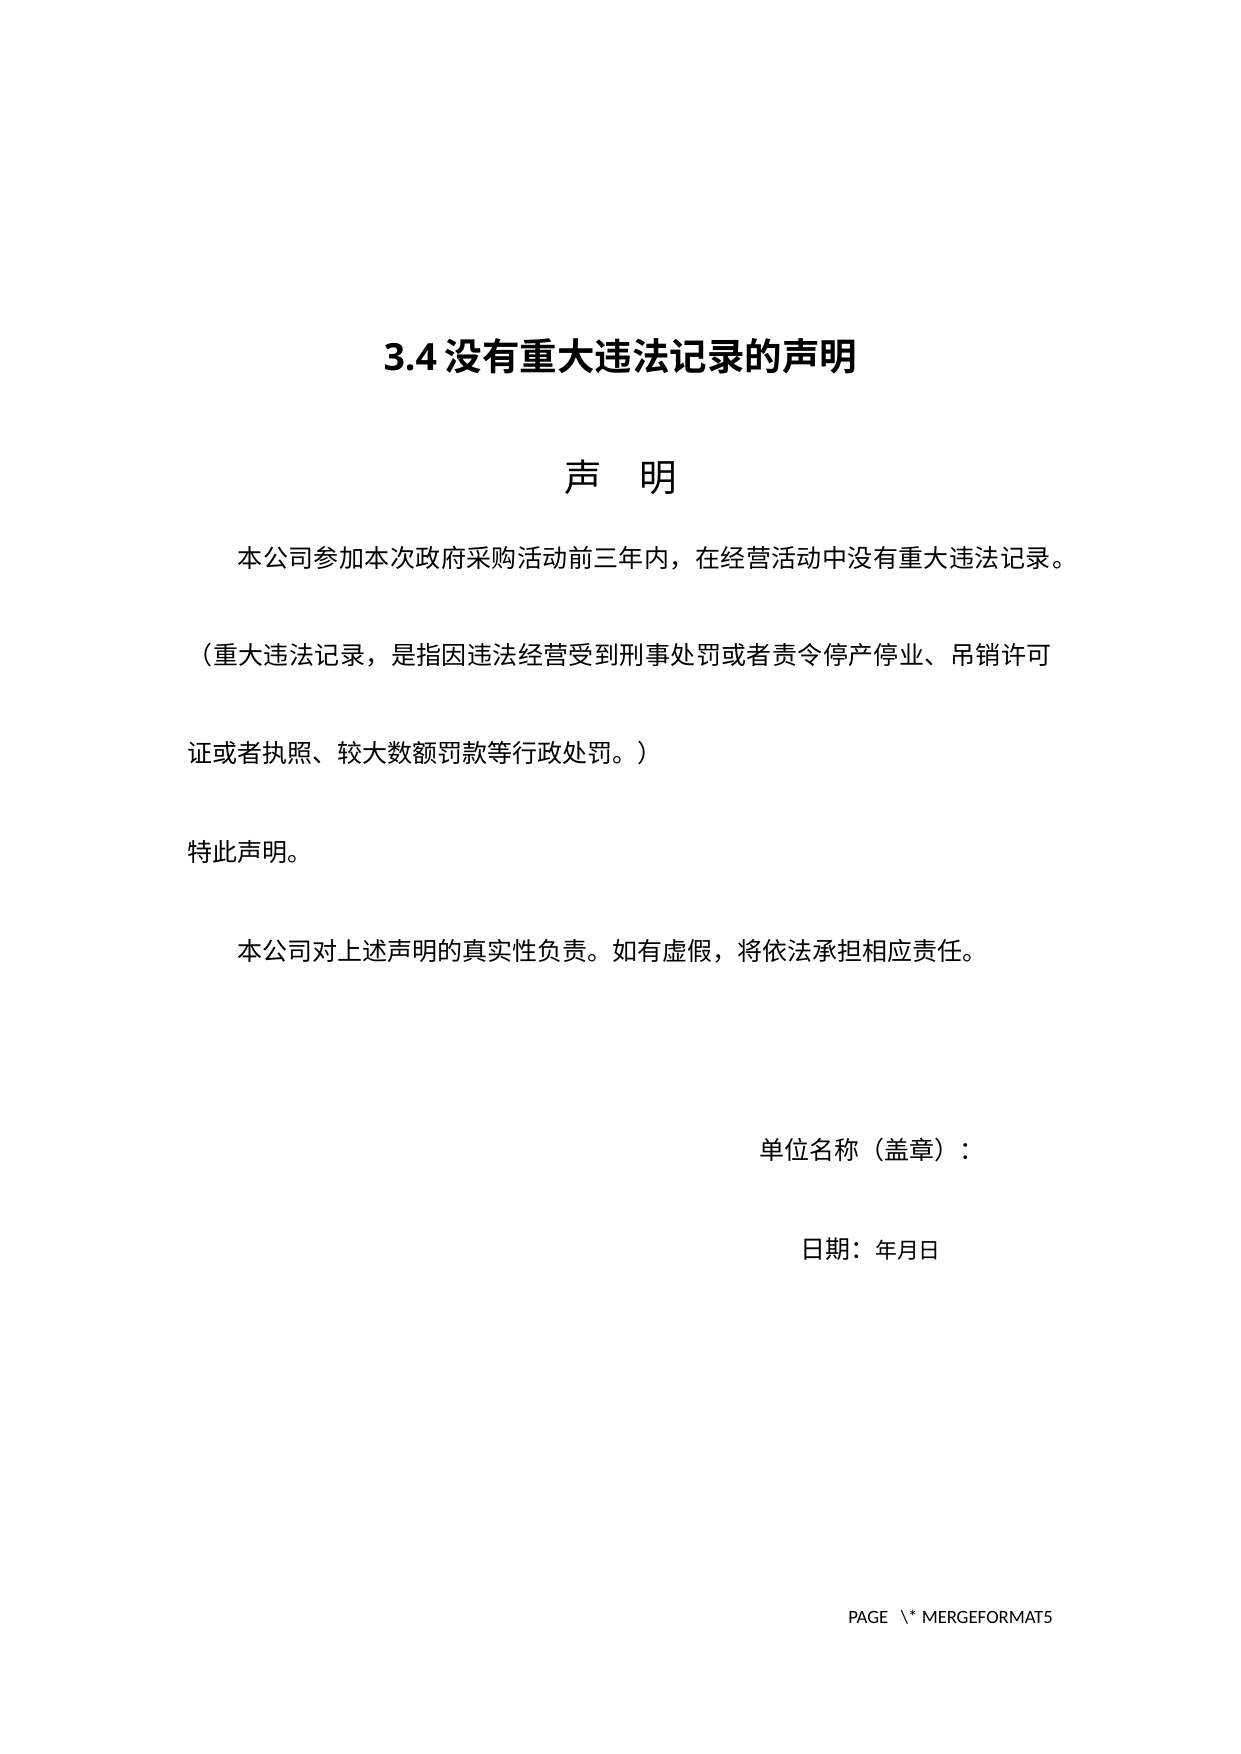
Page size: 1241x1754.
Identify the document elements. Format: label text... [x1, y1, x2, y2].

text 单位名称（盖章）： [187, 1116, 1009, 1181]
text 特此声明。 [187, 818, 1053, 883]
text 声 明 [187, 442, 1053, 507]
text 本公司参加本次政府采购活动前三年内，在经营活动中没有重大违法记录。（重大违法记录，是指因违法经营受到刑事处罚或者责令停产停业、吊销许可证或者执照、较大数额罚款等行政处罚。） [187, 524, 1053, 784]
text 3.4没有重大违法记录的声明 [187, 321, 1053, 386]
text 本公司对上述声明的真实性负责。如有虚假，将依法承担相应责任。 [187, 917, 1053, 982]
text 日期：年月日 [187, 1216, 1009, 1281]
